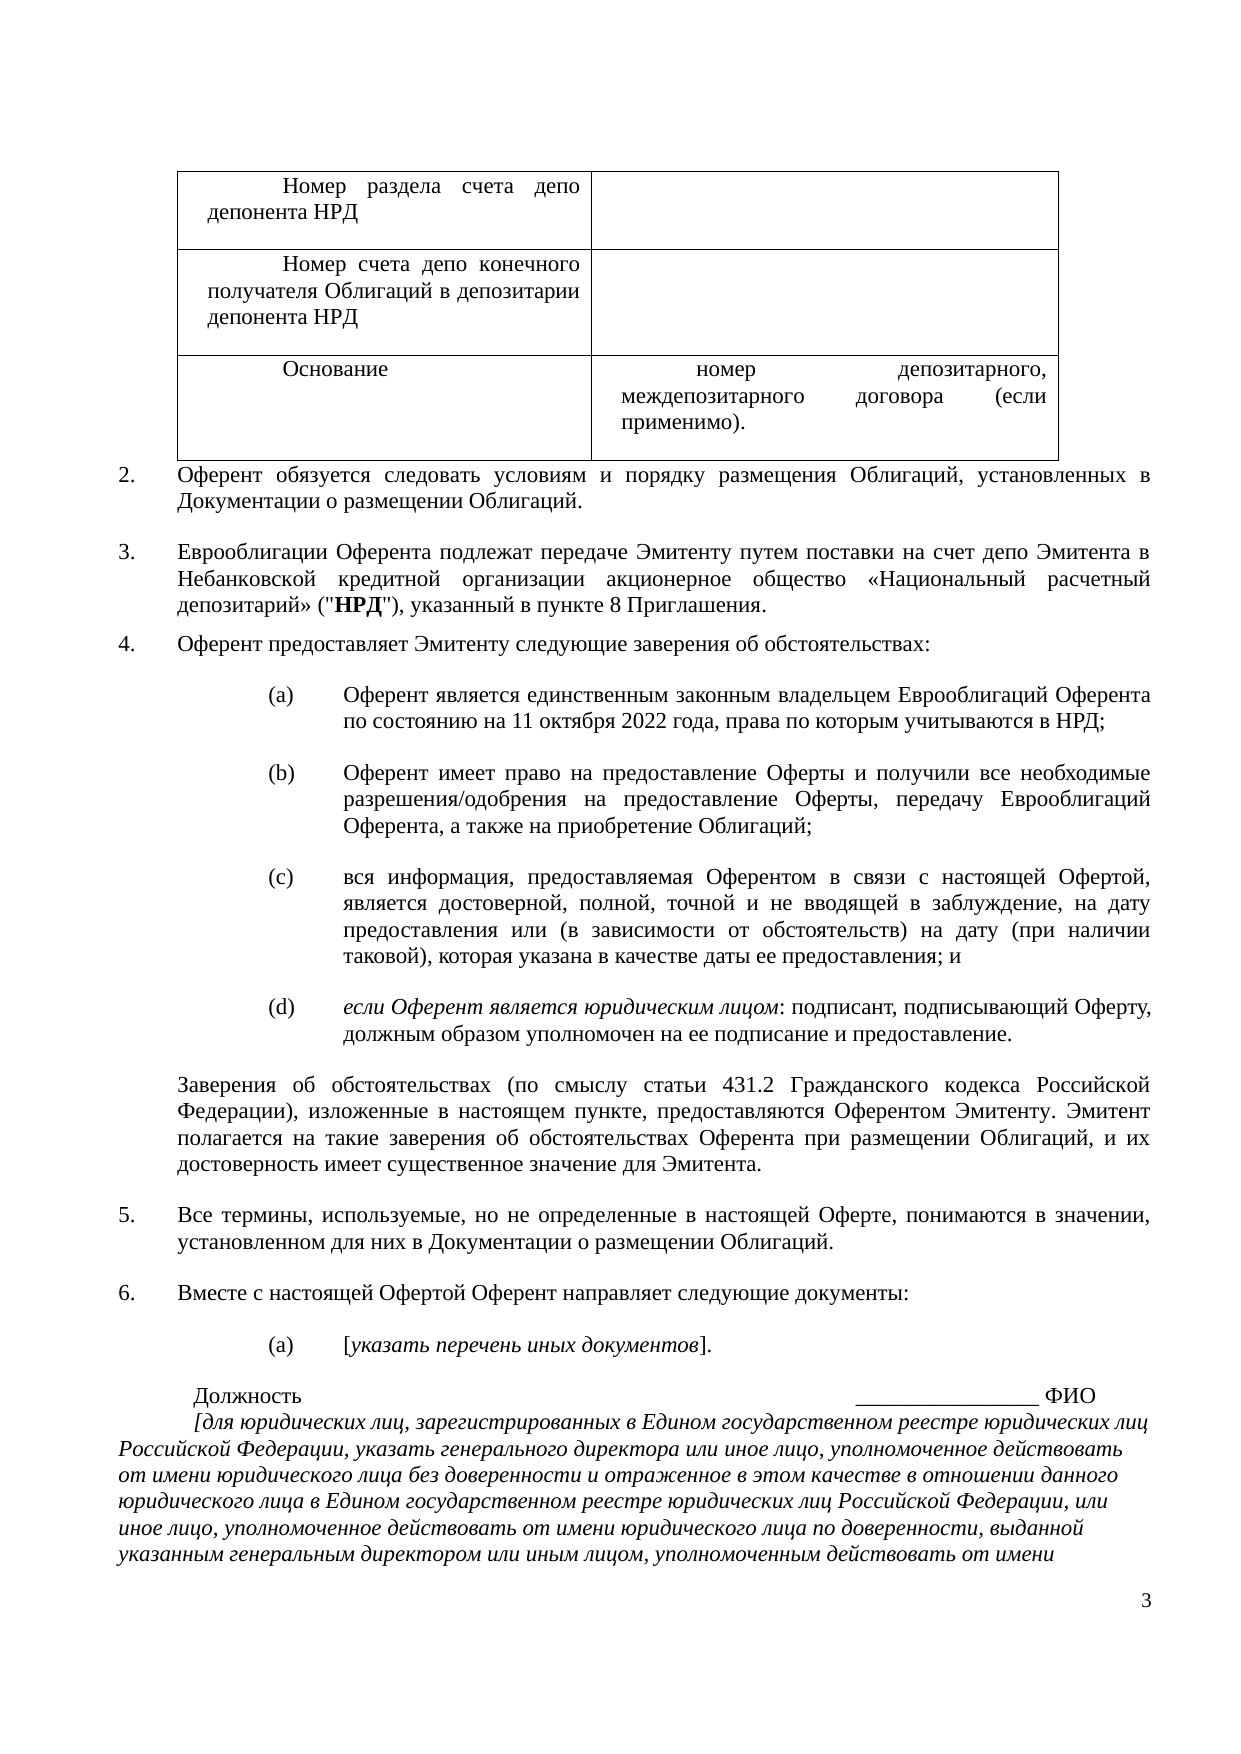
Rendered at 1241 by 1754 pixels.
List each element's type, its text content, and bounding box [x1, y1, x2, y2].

list Оферент является единственным законным владельцем Еврооблигаций Оферента по состоянию на 11 октября 2022 года, права по которым учитываются в НРД; [268, 681, 1152, 734]
list Оферент предоставляет Эмитенту следующие заверения об обстоятельствах: [118, 630, 1152, 656]
text вся информация, предоставляемая Оферентом в связи с настоящей Офертой, является достоверной, полной, точной и не вводящей в заблуждение, на дату предоставления или (в зависимости от обстоятельств) на дату (при наличии таковой), которая указана в качестве даты ее предоставления; и [268, 863, 1152, 968]
list [указать перечень иных документов]. [268, 1331, 1152, 1357]
list Вместе с настоящей Офертой Оферент направляет следующие документы: [118, 1279, 1152, 1306]
table_cell номер депозитарного, междепозитарного договора (если применимо). [592, 356, 1058, 459]
table_cell Основание [178, 356, 591, 459]
table_cell [592, 172, 1058, 249]
table_cell Номер счета депо конечного получателя Облигаций в депозитарии депонента НРД [178, 250, 591, 354]
table_cell Номер раздела счета депо депонента НРД [178, 172, 591, 249]
list Оферент обязуется следовать условиям и порядку размещения Облигаций, установленных в Документации о размещении Облигаций. [118, 461, 1152, 513]
list Еврооблигации Оферента подлежат передаче Эмитенту путем поставки на счет депо Эмитента в Небанковской кредитной организации акционерное общество «Национальный расчетный депозитарий» ("НРД"), указанный в пункте 8 Приглашения. [118, 538, 1152, 617]
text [118, 1408, 1152, 1566]
text Заверения об обстоятельствах (по смыслу статьи 431.2 Гражданского кодекса Российской Федерации), изложенные в настоящем пункте, предоставляются Оферентом Эмитенту. Эмитент полагается на такие заверения об обстоятельствах Оферента при размещении Облигаций, и их достоверность имеет существенное значение для Эмитента. [177, 1071, 1152, 1177]
list Все термины, используемые, но не определенные в настоящей Оферте, понимаются в значении, установленном для них в Документации о размещении Облигаций. [118, 1202, 1152, 1254]
text Оферент имеет право на предоставление Оферты и получили все необходимые разрешения/одобрения на предоставление Оферты, передачу Еврооблигаций Оферента, а также на приобретение Облигаций; [268, 759, 1152, 838]
text Должность ________________ ФИО [118, 1382, 1152, 1408]
text если Оферент является юридическим лицом: подписант, подписывающий Оферту, должным образом уполномочен на ее подписание и предоставление. [268, 993, 1152, 1046]
table_cell [592, 250, 1058, 354]
